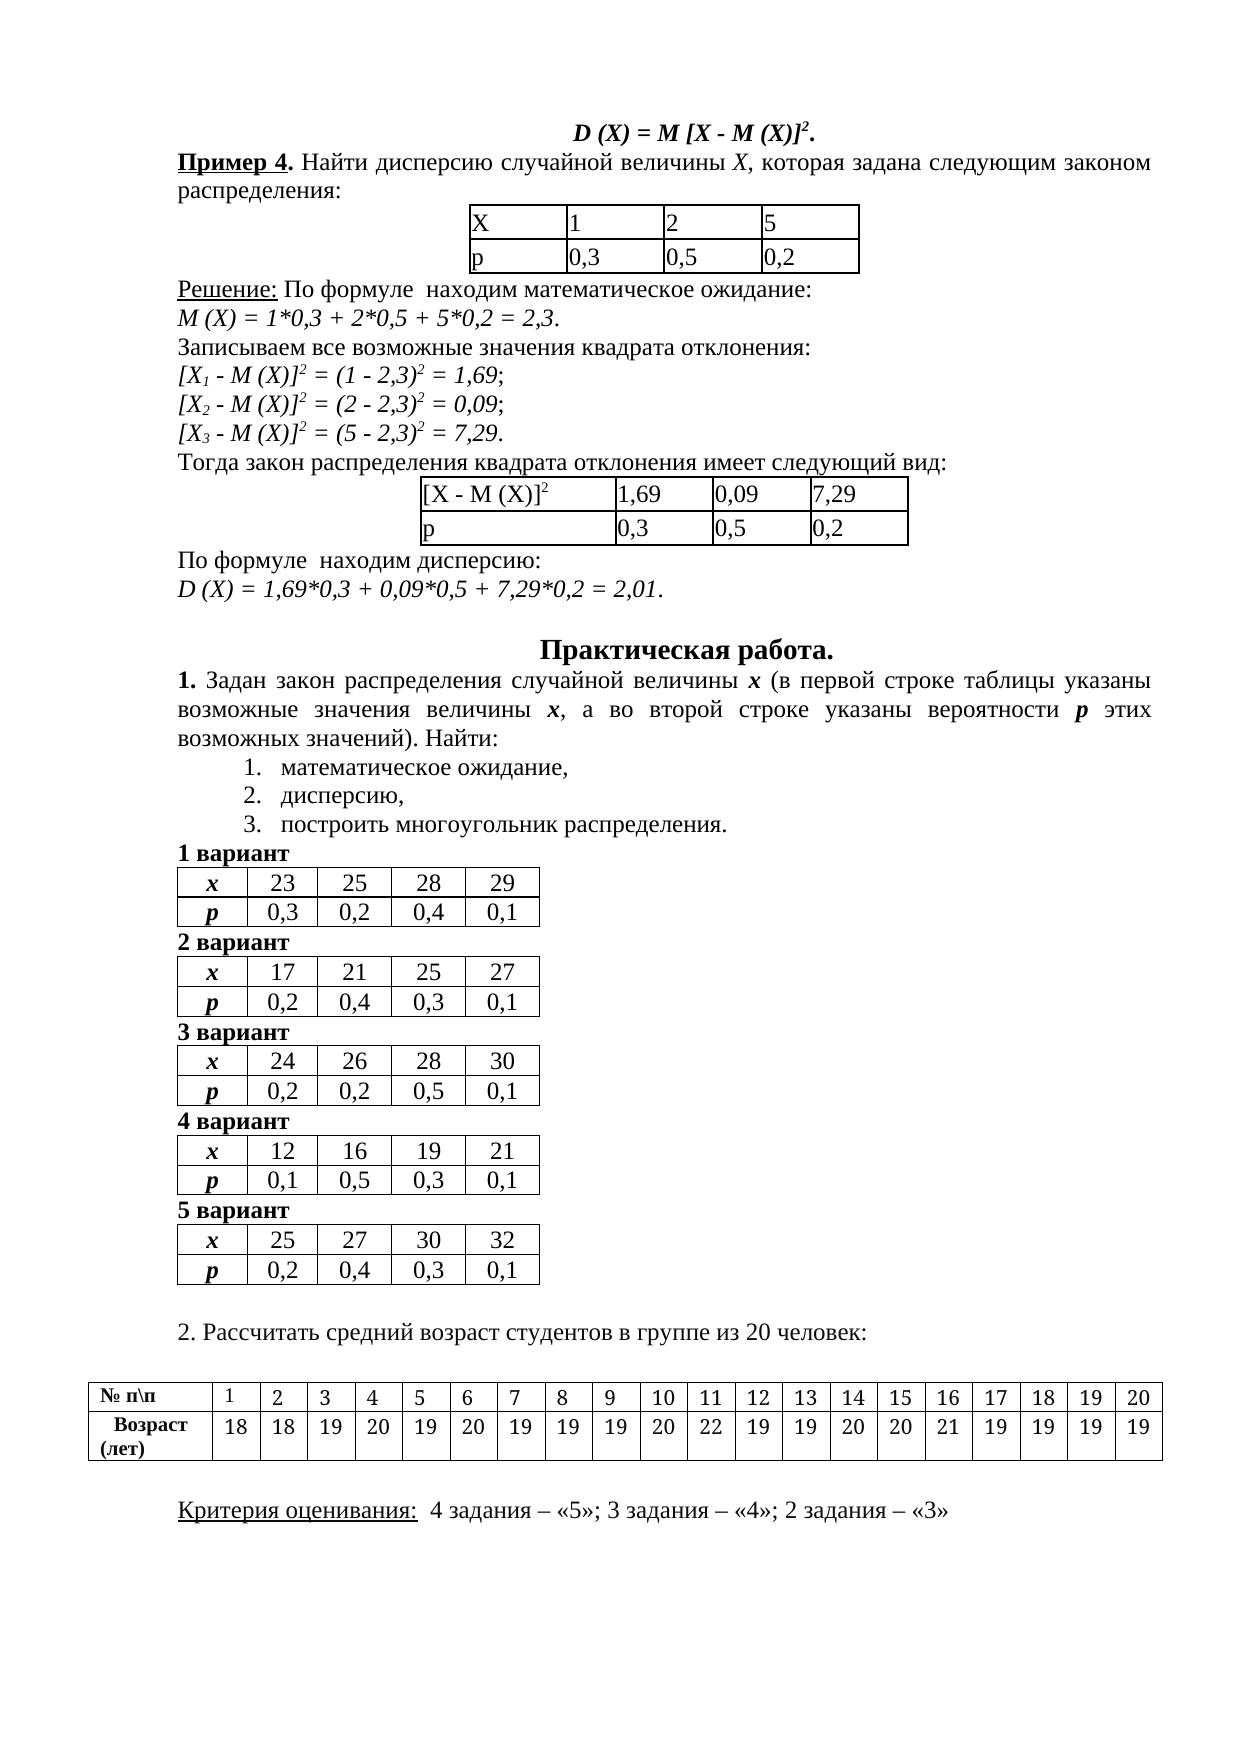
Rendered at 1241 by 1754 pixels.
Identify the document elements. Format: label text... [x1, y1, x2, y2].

table_cell 19 [593, 1412, 640, 1460]
table_header 21 [466, 1136, 539, 1164]
table_cell 19 [783, 1412, 830, 1460]
text Критерия оценивания: 4 задания – «5»; 3 задания – «4»; 2 задания – «3» [177, 1495, 1152, 1524]
table_cell 0,1 [248, 1166, 317, 1194]
table_cell 19 [1116, 1412, 1162, 1460]
table_cell 0,5 [392, 1076, 465, 1105]
table_header 25 [392, 957, 465, 986]
table_cell 0,1 [466, 1255, 539, 1284]
table_header [X - M (X)]2 [422, 478, 615, 509]
table_header 4 [356, 1383, 402, 1411]
text 3 вариант [177, 1017, 1152, 1045]
text 2. Рассчитать средний возраст студентов в группе из 20 человек: [177, 1313, 1152, 1348]
table_cell 0,3 [392, 1255, 465, 1284]
table_header 6 [451, 1383, 497, 1411]
table_cell 0,1 [466, 1076, 539, 1105]
table_cell 0,5 [714, 512, 810, 543]
table_cell p [178, 987, 247, 1016]
table_header 12 [248, 1136, 317, 1164]
table_cell 0,1 [466, 1166, 539, 1194]
table_header 25 [318, 868, 391, 896]
table_header 5 [403, 1383, 450, 1411]
text 2 вариант [177, 927, 1152, 956]
table_cell 0,2 [248, 1076, 317, 1105]
table_header x [178, 957, 247, 986]
table_header 1,69 [617, 478, 712, 509]
table_cell 19 [546, 1412, 592, 1460]
table_header 14 [831, 1383, 877, 1411]
text 4 вариант [177, 1106, 1152, 1135]
table_header 8 [546, 1383, 592, 1411]
table_header x [178, 1046, 247, 1075]
table_cell 0,4 [318, 1255, 391, 1284]
table_header 20 [1116, 1383, 1162, 1411]
table_cell 0,1 [466, 987, 539, 1016]
table_header 19 [1068, 1383, 1115, 1411]
table_header 28 [392, 868, 465, 896]
table_header 23 [248, 868, 317, 896]
table_cell p [178, 1255, 247, 1284]
table_header Х [471, 206, 566, 238]
table_cell 0,2 [318, 1076, 391, 1105]
table_cell 19 [973, 1412, 1020, 1460]
table_header 2 [261, 1383, 307, 1411]
table_header 19 [392, 1136, 465, 1164]
text Решение: По формуле находим математическое ожидание: [177, 274, 1152, 303]
table_cell 0,2 [248, 987, 317, 1016]
table_header 27 [466, 957, 539, 986]
text Практическая работа. [177, 632, 1152, 665]
table_header 21 [318, 957, 391, 986]
table_header 3 [308, 1383, 355, 1411]
text [X3 - M (X)]2 = (5 - 2,3)2 = 7,29. [177, 418, 1152, 447]
table_cell 22 [688, 1412, 735, 1460]
table_cell 20 [451, 1412, 497, 1460]
text [X1 - M (X)]2 = (1 - 2,3)2 = 1,69; [177, 361, 1152, 389]
table_cell 0,4 [318, 987, 391, 1016]
table_cell p [471, 240, 566, 272]
table_header 13 [783, 1383, 830, 1411]
table_header 30 [466, 1046, 539, 1075]
text [X2 - M (X)]2 = (2 - 2,3)2 = 0,09; [177, 389, 1152, 418]
table_cell 0,2 [763, 240, 858, 272]
text D (X) = M [X - M (X)]2. [177, 118, 1152, 147]
table_header 10 [641, 1383, 687, 1411]
table_cell 19 [403, 1412, 450, 1460]
table_cell 20 [878, 1412, 925, 1460]
table_cell 0,3 [617, 512, 712, 543]
table_cell 19 [736, 1412, 782, 1460]
text Записываем все возможные значения квадрата отклонения: [177, 332, 1152, 361]
list построить многоугольник распределения. [243, 809, 1152, 838]
table_header x [178, 1225, 247, 1254]
table_cell 19 [498, 1412, 545, 1460]
text По формуле находим дисперсию: [177, 546, 1152, 574]
table_header 2 [665, 206, 761, 238]
table_header 32 [466, 1225, 539, 1254]
table_header 11 [688, 1383, 735, 1411]
table_cell 18 [261, 1412, 307, 1460]
text M (X) = 1*0,3 + 2*0,5 + 5*0,2 = 2,3. [177, 303, 1152, 332]
table_header 29 [466, 868, 539, 896]
table_header 7 [498, 1383, 545, 1411]
table_header 9 [593, 1383, 640, 1411]
text 1 вариант [177, 838, 1152, 867]
table_cell 18 [213, 1412, 260, 1460]
table_header 24 [248, 1046, 317, 1075]
table_header 17 [973, 1383, 1020, 1411]
table_cell 0,2 [248, 1255, 317, 1284]
table_header 28 [392, 1046, 465, 1075]
text 1. Задан закон распределения случайной величины х (в первой строке таблицы указаны возможные значения величины х, а во второй строке указаны вероятности p этих возможных значений). Найти: [177, 665, 1152, 752]
table_header x [178, 868, 247, 896]
table_cell 21 [926, 1412, 972, 1460]
table_cell 20 [641, 1412, 687, 1460]
table_header 17 [248, 957, 317, 986]
table_cell p [178, 898, 247, 926]
text D (X) = 1,69*0,3 + 0,09*0,5 + 7,29*0,2 = 2,01. [177, 574, 1152, 603]
table_header 18 [1021, 1383, 1067, 1411]
table_header 25 [248, 1225, 317, 1254]
table_cell Возраст (лет) [89, 1412, 212, 1460]
table_cell 20 [356, 1412, 402, 1460]
table_cell 0,4 [392, 898, 465, 926]
table_cell 19 [1021, 1412, 1067, 1460]
table_cell p [178, 1076, 247, 1105]
table_cell 0,5 [318, 1166, 391, 1194]
table_cell 0,3 [392, 987, 465, 1016]
table_cell 0,3 [248, 898, 317, 926]
table_header x [178, 1136, 247, 1164]
text 5 вариант [177, 1195, 1152, 1224]
table_cell 0,2 [812, 512, 907, 543]
table_header 5 [763, 206, 858, 238]
table_header 0,09 [714, 478, 810, 509]
table_cell 19 [1068, 1412, 1115, 1460]
list математическое ожидание, [243, 752, 1152, 780]
table_header 27 [318, 1225, 391, 1254]
table_header 1 [568, 206, 663, 238]
table_header № п\п [89, 1383, 212, 1411]
table_cell 19 [308, 1412, 355, 1460]
table_header 16 [318, 1136, 391, 1164]
table_cell 0,5 [665, 240, 761, 272]
table_cell p [178, 1166, 247, 1194]
table_cell 0,3 [392, 1166, 465, 1194]
table_header 1 [213, 1383, 260, 1411]
table_cell 0,2 [318, 898, 391, 926]
table_header 7,29 [812, 478, 907, 509]
table_header 30 [392, 1225, 465, 1254]
table_header 26 [318, 1046, 391, 1075]
table_header 12 [736, 1383, 782, 1411]
table_header 16 [926, 1383, 972, 1411]
text Тогда закон распределения квадрата отклонения имеет следующий вид: [177, 447, 1152, 476]
text Пример 4. Найти дисперсию случайной величины X, которая задана следующим законом распределения: [177, 147, 1152, 204]
list дисперсию, [243, 780, 1152, 809]
table_cell 0,3 [568, 240, 663, 272]
table_cell 0,1 [466, 898, 539, 926]
table_header 15 [878, 1383, 925, 1411]
table_cell p [422, 512, 615, 543]
table_cell 20 [831, 1412, 877, 1460]
